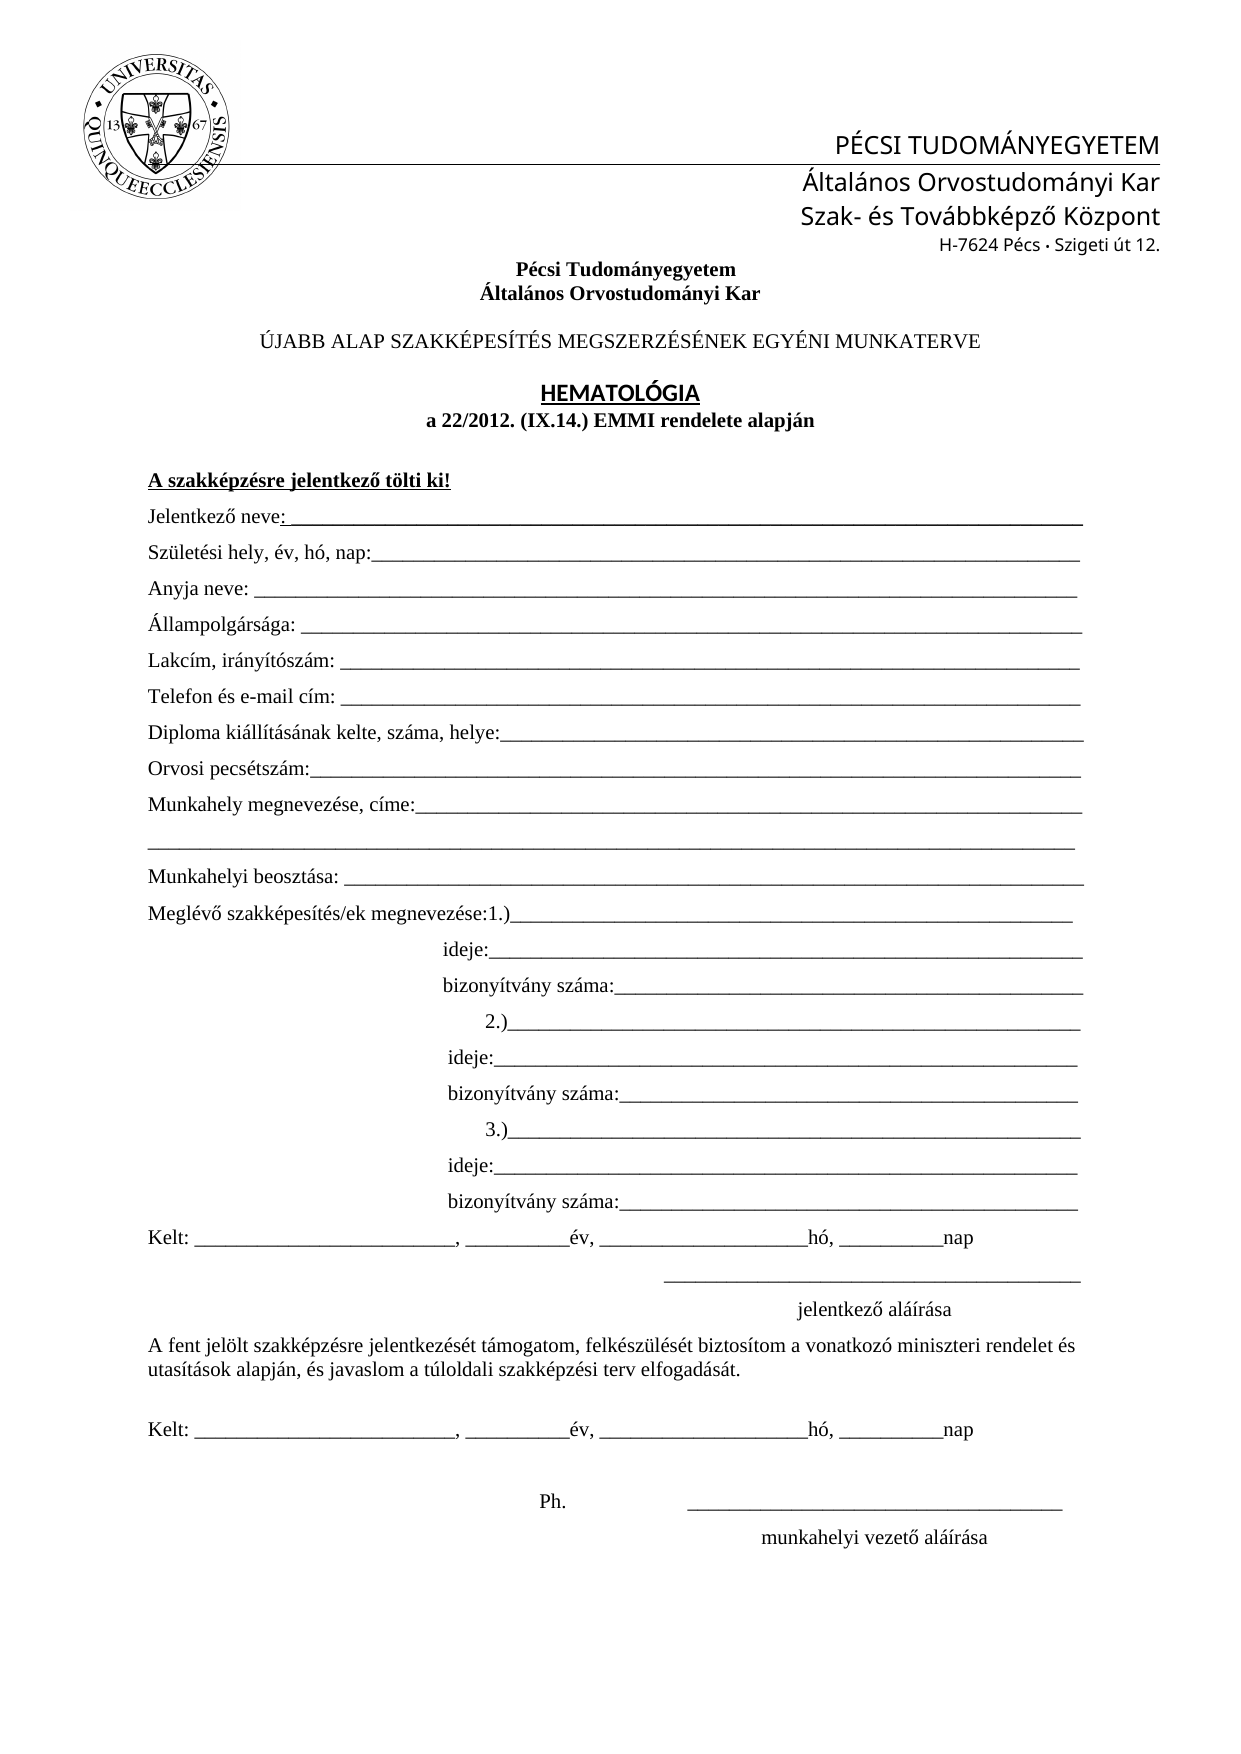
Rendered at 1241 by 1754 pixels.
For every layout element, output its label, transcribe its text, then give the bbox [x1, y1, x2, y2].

text ideje:________________________________________________________ [448, 1153, 1085, 1177]
picture [70, 40, 241, 211]
text Születési hely, év, hó, nap:____________________________________________________________________ [148, 540, 1085, 564]
text ________________________________________ [590, 1261, 1085, 1285]
text Telefon és e-mail cím: _______________________________________________________________________ [148, 684, 1085, 708]
text 2.)_______________________________________________________ [485, 1008, 1085, 1033]
text Pécsi Tudományegyetem [148, 257, 1104, 281]
text ideje:________________________________________________________ [448, 1044, 1085, 1069]
text Munkahely megnevezése, címe:________________________________________________________________ [148, 792, 1085, 816]
text 3.)_______________________________________________________ [485, 1117, 1085, 1141]
text ÚJABB ALAP SZAKKÉPESÍTÉS MEGSZERZÉSÉNEK EGYÉNI MUNKATERVE [148, 329, 1092, 353]
text jelentkező aláírása [590, 1297, 1085, 1321]
text bizonyítvány száma:____________________________________________ [448, 1081, 1085, 1105]
text bizonyítvány száma:____________________________________________ [448, 1189, 1085, 1213]
text A fent jelölt szakképzésre jelentkezését támogatom, felkészülését biztosítom a vonatkozó miniszteri rendelet és utasítások alapján, és javaslom a túloldali szakképzési terv elfogadását. [148, 1333, 1085, 1381]
text Munkahelyi beosztása: _______________________________________________________________________ [148, 864, 1085, 888]
text Állampolgársága: ___________________________________________________________________________ [148, 612, 1085, 636]
text Orvosi pecsétszám:__________________________________________________________________________ [148, 756, 1085, 780]
text Jelentkező neve: ____________________________________________________________________________ [148, 504, 1085, 528]
text Ph. ____________________________________ [443, 1489, 1085, 1513]
text Anyja neve: _______________________________________________________________________________ [148, 576, 1085, 600]
text munkahelyi vezető aláírása [590, 1525, 1085, 1549]
text Lakcím, irányítószám: _______________________________________________________________________ [148, 648, 1085, 672]
text a 22/2012. (IX.14.) EMMI rendelete alapján [148, 408, 1092, 432]
text Meglévő szakképesítés/ek megnevezése:1.)______________________________________________________ [148, 900, 1085, 924]
text Kelt: _________________________, __________év, ____________________hó, __________nap [148, 1417, 1085, 1441]
text HEMATOLÓGIA [148, 377, 1092, 408]
text Általános Orvostudományi Kar [148, 281, 1092, 305]
text ideje:_________________________________________________________bizonyítvány száma:_____________________________________________ [443, 936, 1085, 997]
text A szakképzésre jelentkező tölti ki! [148, 468, 1092, 492]
text Kelt: _________________________, __________év, ____________________hó, __________nap [148, 1225, 1085, 1249]
text _________________________________________________________________________________________ [148, 828, 1085, 852]
text Diploma kiállításának kelte, száma, helye:________________________________________________________ [148, 720, 1085, 744]
